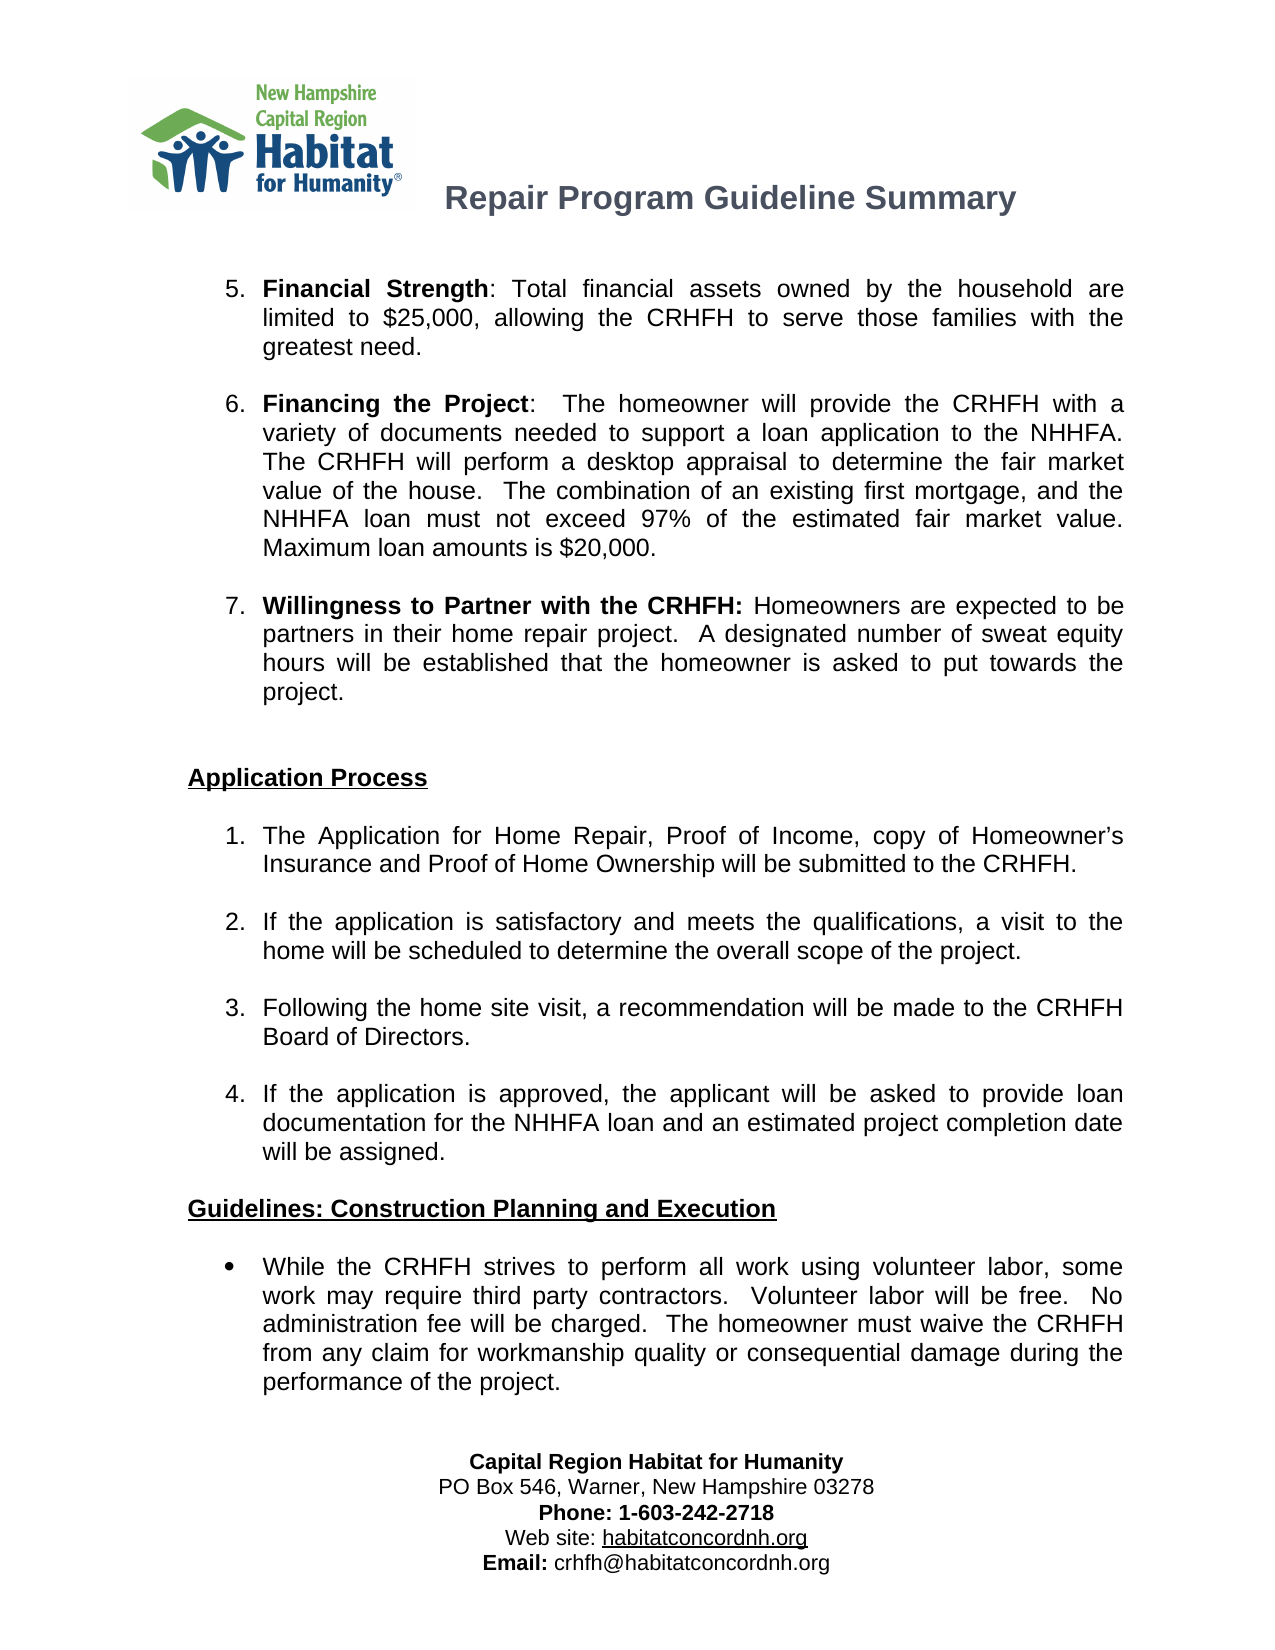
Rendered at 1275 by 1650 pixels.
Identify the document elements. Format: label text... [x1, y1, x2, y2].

list If the application is approved, the applicant will be asked to provide loan documentation for the NHHFA loan and an estimated project completion date will be assigned. [225, 1079, 1125, 1166]
list Following the home site visit, a recommendation will be made to the CRHFH Board of Directors. [225, 993, 1125, 1051]
list The Application for Home Repair, Proof of Income, copy of Homeowner’s Insurance and Proof of Home Ownership will be submitted to the CRHFH. [225, 821, 1125, 878]
text Guidelines: Construction Planning and Execution [187, 1194, 1125, 1223]
list Financial Strength: Total financial assets owned by the household are limited to $25,000, allowing the CRHFH to serve those families with the greatest need. [225, 274, 1125, 361]
list Willingness to Partner with the CRHFH: Homeowners are expected to be partners in their home repair project. A designated number of sweat equity hours will be established that the homeowner is asked to put towards the project. [225, 591, 1125, 706]
text Application Process [187, 763, 1125, 792]
picture [127, 75, 417, 210]
list Financing the Project: The homeowner will provide the CRHFH with a variety of documents needed to support a loan application to the NHHFA. The CRHFH will perform a desktop appraisal to determine the fair market value of the house. The combination of an existing first mortgage, and the NHHFA loan must not exceed 97% of the estimated fair market value. Maximum loan amounts is $20,000. [225, 389, 1125, 562]
list While the CRHFH strives to perform all work using volunteer labor, some work may require third party contractors. Volunteer labor will be free. No administration fee will be charged. The homeowner must waive the CRHFH from any claim for workmanship quality or consequential damage during the performance of the project. [225, 1252, 1125, 1396]
list If the application is satisfactory and meets the qualifications, a visit to the home will be scheduled to determine the overall scope of the project. [225, 907, 1125, 964]
